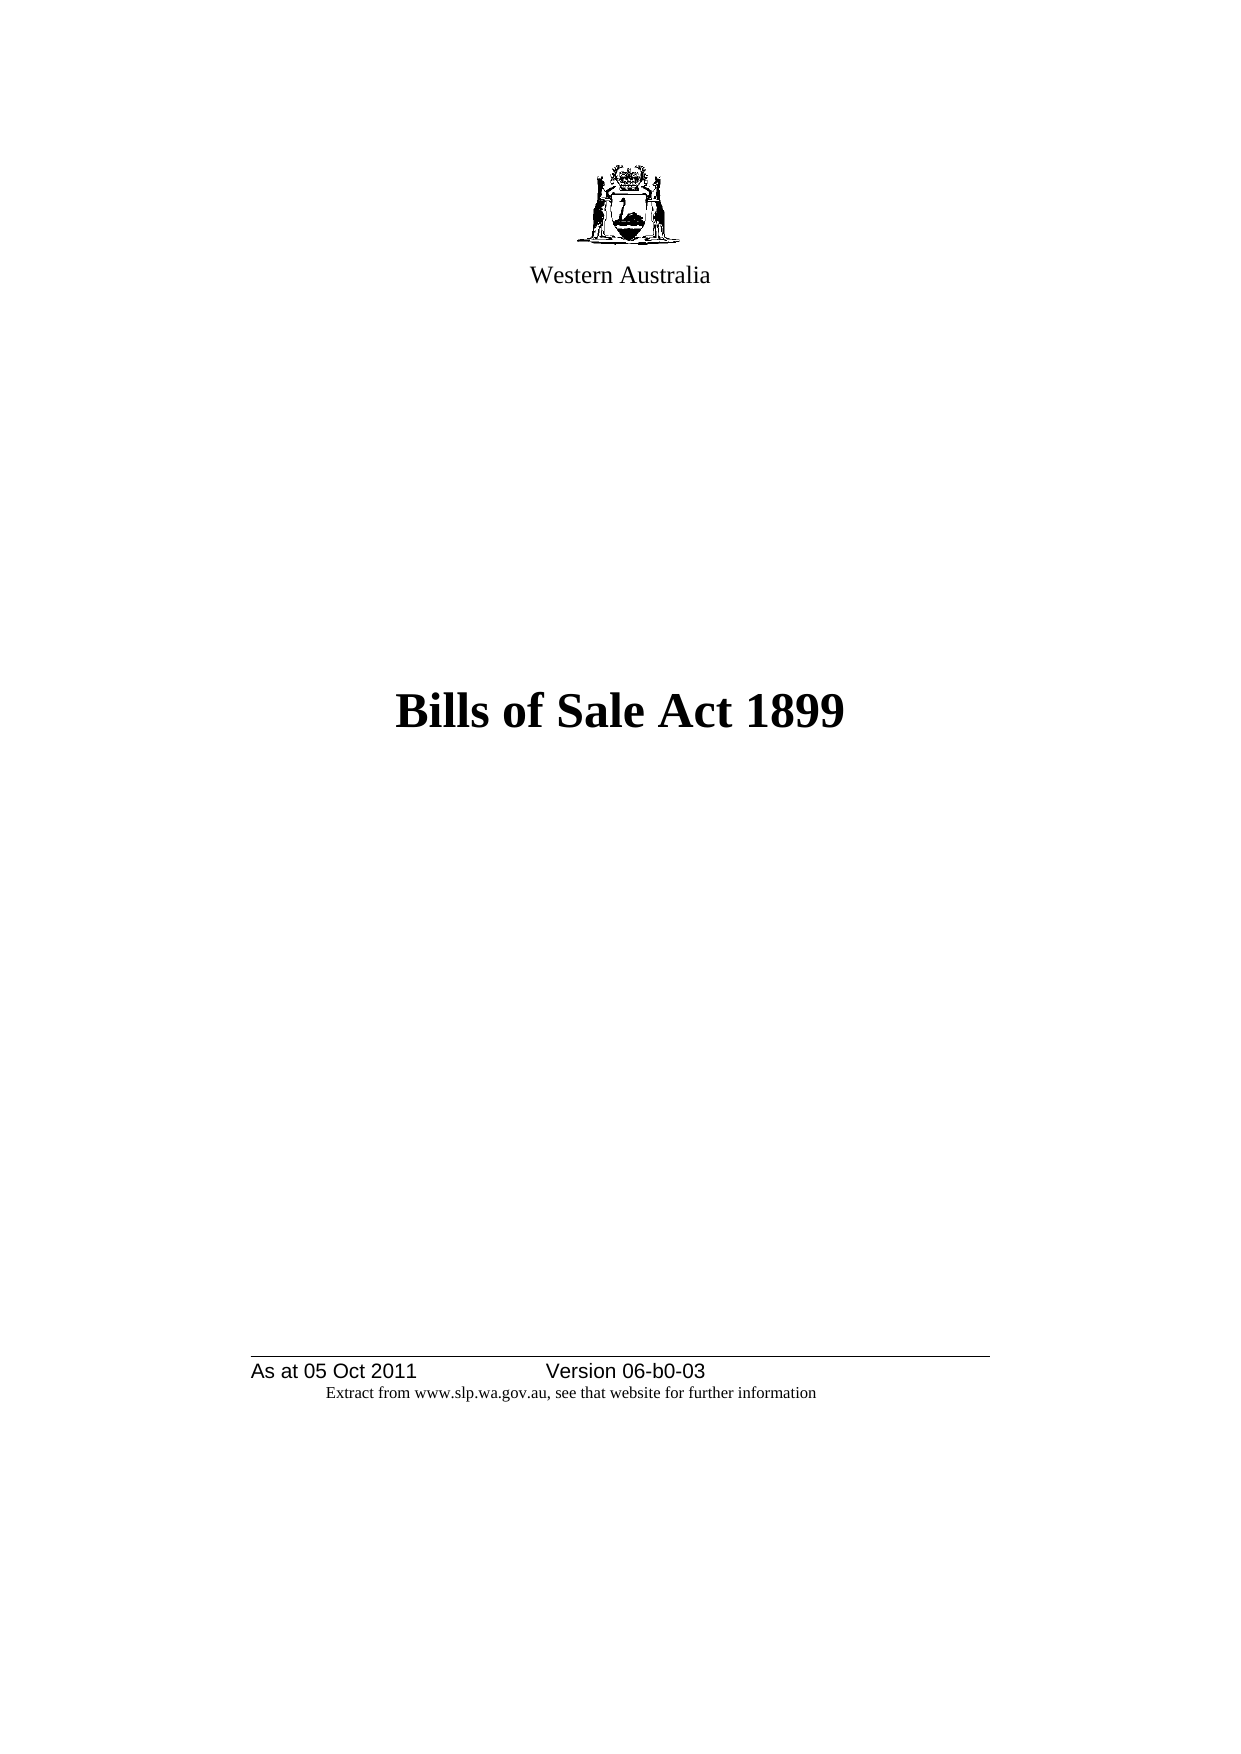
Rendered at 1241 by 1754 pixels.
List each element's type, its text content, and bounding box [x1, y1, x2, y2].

picture [576, 163, 680, 246]
text Bills of Sale Act 1899 [251, 680, 990, 738]
